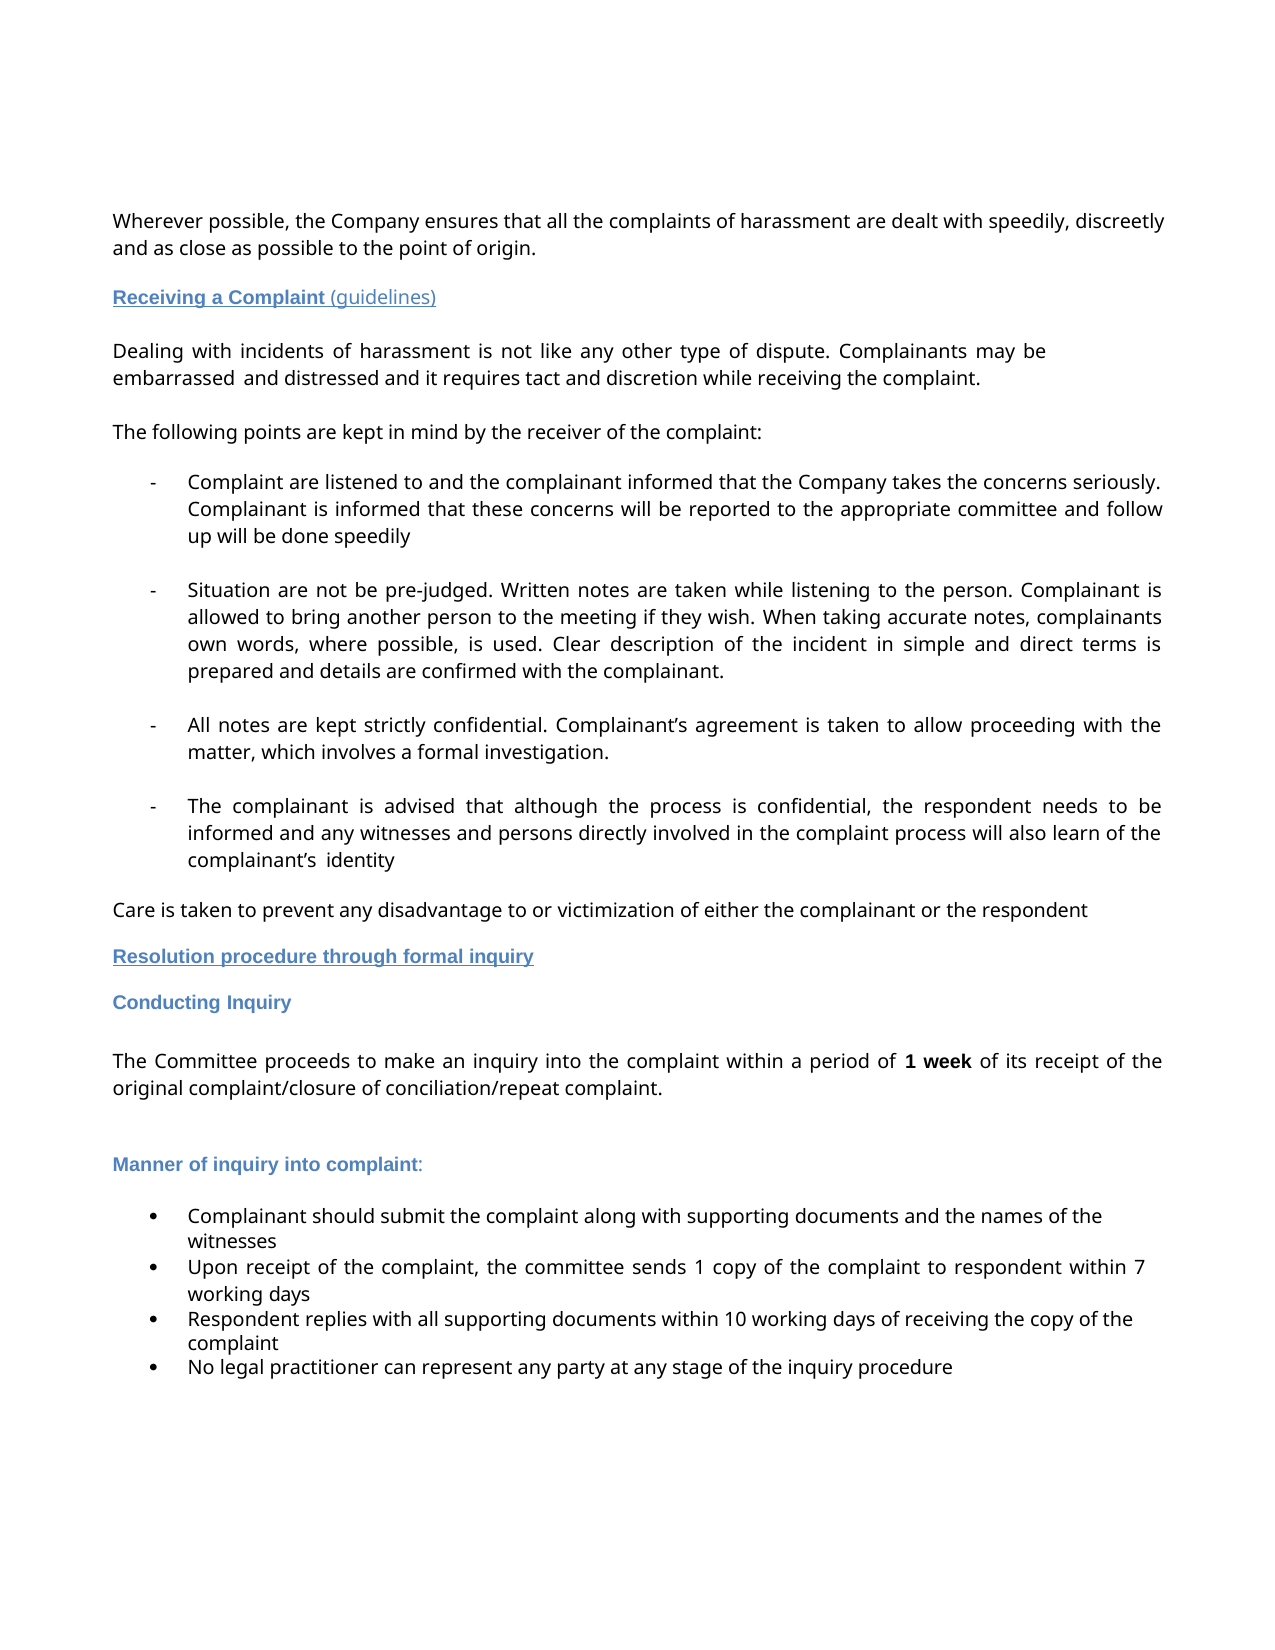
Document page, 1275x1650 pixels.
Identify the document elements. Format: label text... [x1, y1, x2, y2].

list All notes are kept strictly confidential. Complainant’s agreement is taken to allow proceeding with the matter, which involves a formal investigation. [150, 711, 1163, 765]
text Receiving a Complaint (guidelines) [112, 283, 1175, 311]
subtitle Resolution procedure through formal inquiry [112, 945, 1175, 968]
list Situation are not be pre-judged. Written notes are taken while listening to the person. Complainant is allowed to bring another person to the meeting if they wish. When taking accurate notes, complainants own words, where possible, is used. Clear description of the incident in simple and direct terms is prepared and details are confirmed with the complainant. [150, 576, 1163, 684]
text Conducting Inquiry [112, 991, 1175, 1013]
text The following points are kept in mind by the receiver of the complaint: [112, 419, 1175, 446]
text Wherever possible, the Company ensures that all the complaints of harassment are dealt with speedily, discreetly and as close as possible to the point of origin. [112, 207, 1175, 261]
list Complainant should submit the complaint along with supporting documents and the names of the witnesses [150, 1205, 1175, 1253]
list Upon receipt of the complaint, the committee sends 1 copy of the complaint to respondent within 7 working days [150, 1253, 1163, 1307]
list No legal practitioner can represent any party at any stage of the inquiry procedure [150, 1355, 1175, 1379]
text Dealing with incidents of harassment is not like any other type of dispute. Complainants may be embarrassed and distressed and it requires tact and discretion while receiving the complaint. [112, 338, 1175, 392]
list Respondent replies with all supporting documents within 10 working days of receiving the copy of the complaint [150, 1307, 1175, 1355]
subtitle Manner of inquiry into complaint: [112, 1151, 1175, 1177]
text The Committee proceeds to make an inquiry into the complaint within a period of 1 week of its receipt of the original complaint/closure of conciliation/repeat complaint. [112, 1047, 1163, 1101]
list Complaint are listened to and the complainant informed that the Company takes the concerns seriously. Complainant is informed that these concerns will be reported to the appropriate committee and follow up will be done speedily [150, 468, 1163, 549]
text Care is taken to prevent any disadvantage to or victimization of either the complainant or the respondent [112, 896, 1175, 923]
list The complainant is advised that although the process is confidential, the respondent needs to be informed and any witnesses and persons directly involved in the complaint process will also learn of the complainant’s identity [150, 792, 1163, 873]
